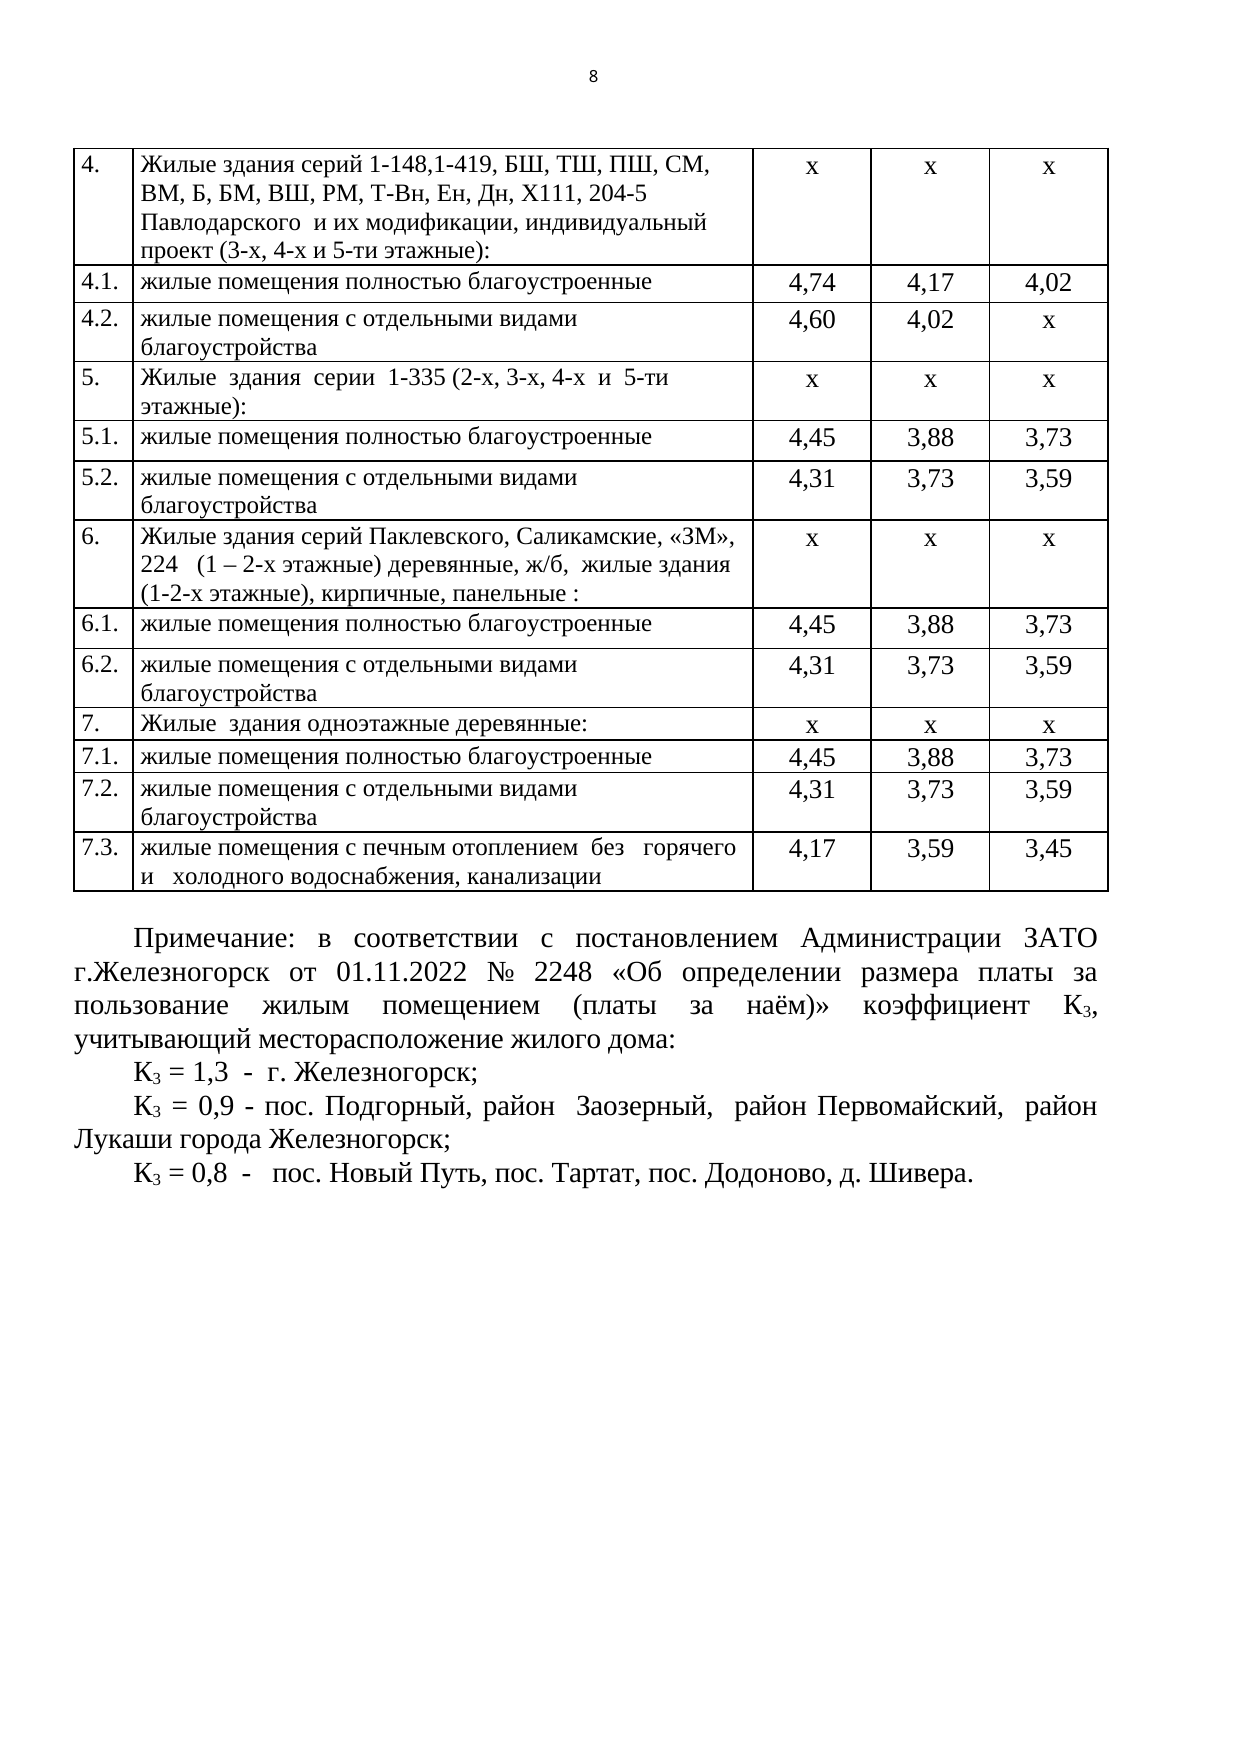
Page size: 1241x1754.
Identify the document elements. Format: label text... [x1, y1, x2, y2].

table_cell 6.2. [75, 649, 132, 706]
table_cell 5. [75, 362, 132, 420]
table_cell 3,45 [990, 833, 1107, 890]
table_cell х [990, 521, 1107, 607]
table_cell х [872, 521, 989, 607]
text К3 = 0,9 - пос. Подгорный, район Заозерный, район Первомайский, район Лукаши города Железногорск; [74, 1088, 1098, 1155]
table_cell 3,73 [990, 741, 1107, 772]
table_cell 4,45 [754, 421, 870, 460]
table_cell 5.2. [75, 462, 132, 519]
table_cell 4,60 [754, 303, 870, 361]
table_cell 3,73 [990, 421, 1107, 460]
table_cell 4,17 [754, 833, 870, 890]
table_cell х [872, 362, 989, 420]
table_cell 3,59 [990, 773, 1107, 831]
table_cell жилые помещения с отдельными видами благоустройства [134, 303, 752, 361]
table_cell 3,73 [872, 773, 989, 831]
table_cell 7.2. [75, 773, 132, 831]
table_cell 4,17 [872, 266, 989, 302]
table_cell 3,88 [872, 421, 989, 460]
table_cell жилые помещения с отдельными видами благоустройства [134, 462, 752, 519]
table_cell х [990, 303, 1107, 361]
table_cell 4,31 [754, 649, 870, 706]
table_cell 3,88 [872, 609, 989, 647]
table_cell х [990, 708, 1107, 739]
table_cell жилые помещения с отдельными видами благоустройства [134, 649, 752, 706]
table_cell 4,45 [754, 609, 870, 647]
table_cell 7. [75, 708, 132, 739]
table_cell 4.1. [75, 266, 132, 302]
table_cell жилые помещения с отдельными видами благоустройства [134, 773, 752, 831]
table_cell жилые помещения полностью благоустроенные [134, 609, 752, 647]
table_cell жилые помещения полностью благоустроенные [134, 421, 752, 460]
text К3 = 0,8 - пос. Новый Путь, пос. Тартат, пос. Додоново, д. Шивера. [74, 1155, 1098, 1189]
table_cell 7.1. [75, 741, 132, 772]
table_cell 3,73 [990, 609, 1107, 647]
table_cell Жилые здания серий Паклевского, Саликамские, «ЗМ», 224 (1 – 2-х этажные) деревянные, ж/б, жилые здания (1-2-х этажные), кирпичные, панельные : [134, 521, 752, 607]
table_cell х [990, 362, 1107, 420]
table_cell жилые помещения с печным отоплением без горячего и холодного водоснабжения, канализации [134, 833, 752, 890]
table_cell 3,73 [872, 462, 989, 519]
table_cell 4. [75, 149, 132, 264]
table_cell х [754, 708, 870, 739]
table_cell 3,59 [872, 833, 989, 890]
table_cell 3,59 [990, 462, 1107, 519]
table_cell 3,59 [990, 649, 1107, 706]
table_cell жилые помещения полностью благоустроенные [134, 266, 752, 302]
table_cell 4,31 [754, 462, 870, 519]
table_cell х [754, 521, 870, 607]
text Примечание: в соответствии с постановлением Администрации ЗАТО г.Железногорск от 01.11.2022 № 2248 «Об определении размера платы за пользование жилым помещением (платы за наём)» коэффициент К3, учитывающий месторасположение жилого дома: [74, 920, 1098, 1054]
table_cell 4,74 [754, 266, 870, 302]
table_cell жилые помещения полностью благоустроенные [134, 741, 752, 772]
table_cell х [754, 149, 870, 264]
table_cell 3,73 [872, 649, 989, 706]
table_cell 4,45 [754, 741, 870, 772]
table_cell х [872, 149, 989, 264]
table_cell 7.3. [75, 833, 132, 890]
table_cell Жилые здания одноэтажные деревянные: [134, 708, 752, 739]
text К3 = 1,3 - г. Железногорск; [74, 1054, 1098, 1088]
table_cell Жилые здания серии 1-335 (2-х, 3-х, 4-х и 5-ти этажные): [134, 362, 752, 420]
table_cell 6.1. [75, 609, 132, 647]
table_cell 6. [75, 521, 132, 607]
table_cell 4,02 [990, 266, 1107, 302]
table_cell 3,88 [872, 741, 989, 772]
table_cell 5.1. [75, 421, 132, 460]
table_cell х [990, 149, 1107, 264]
table_cell х [872, 708, 989, 739]
table_cell 4,31 [754, 773, 870, 831]
table_cell 4.2. [75, 303, 132, 361]
table_cell 4,02 [872, 303, 989, 361]
table_cell х [754, 362, 870, 420]
table_cell Жилые здания серий 1-148,1-419, БШ, ТШ, ПШ, СМ, ВМ, Б, БМ, ВШ, РМ, Т-Вн, Ен, Дн, X111, 204-5 Павлодарского и их модификации, индивидуальный проект (3-х, 4-х и 5-ти этажные): [134, 149, 752, 264]
